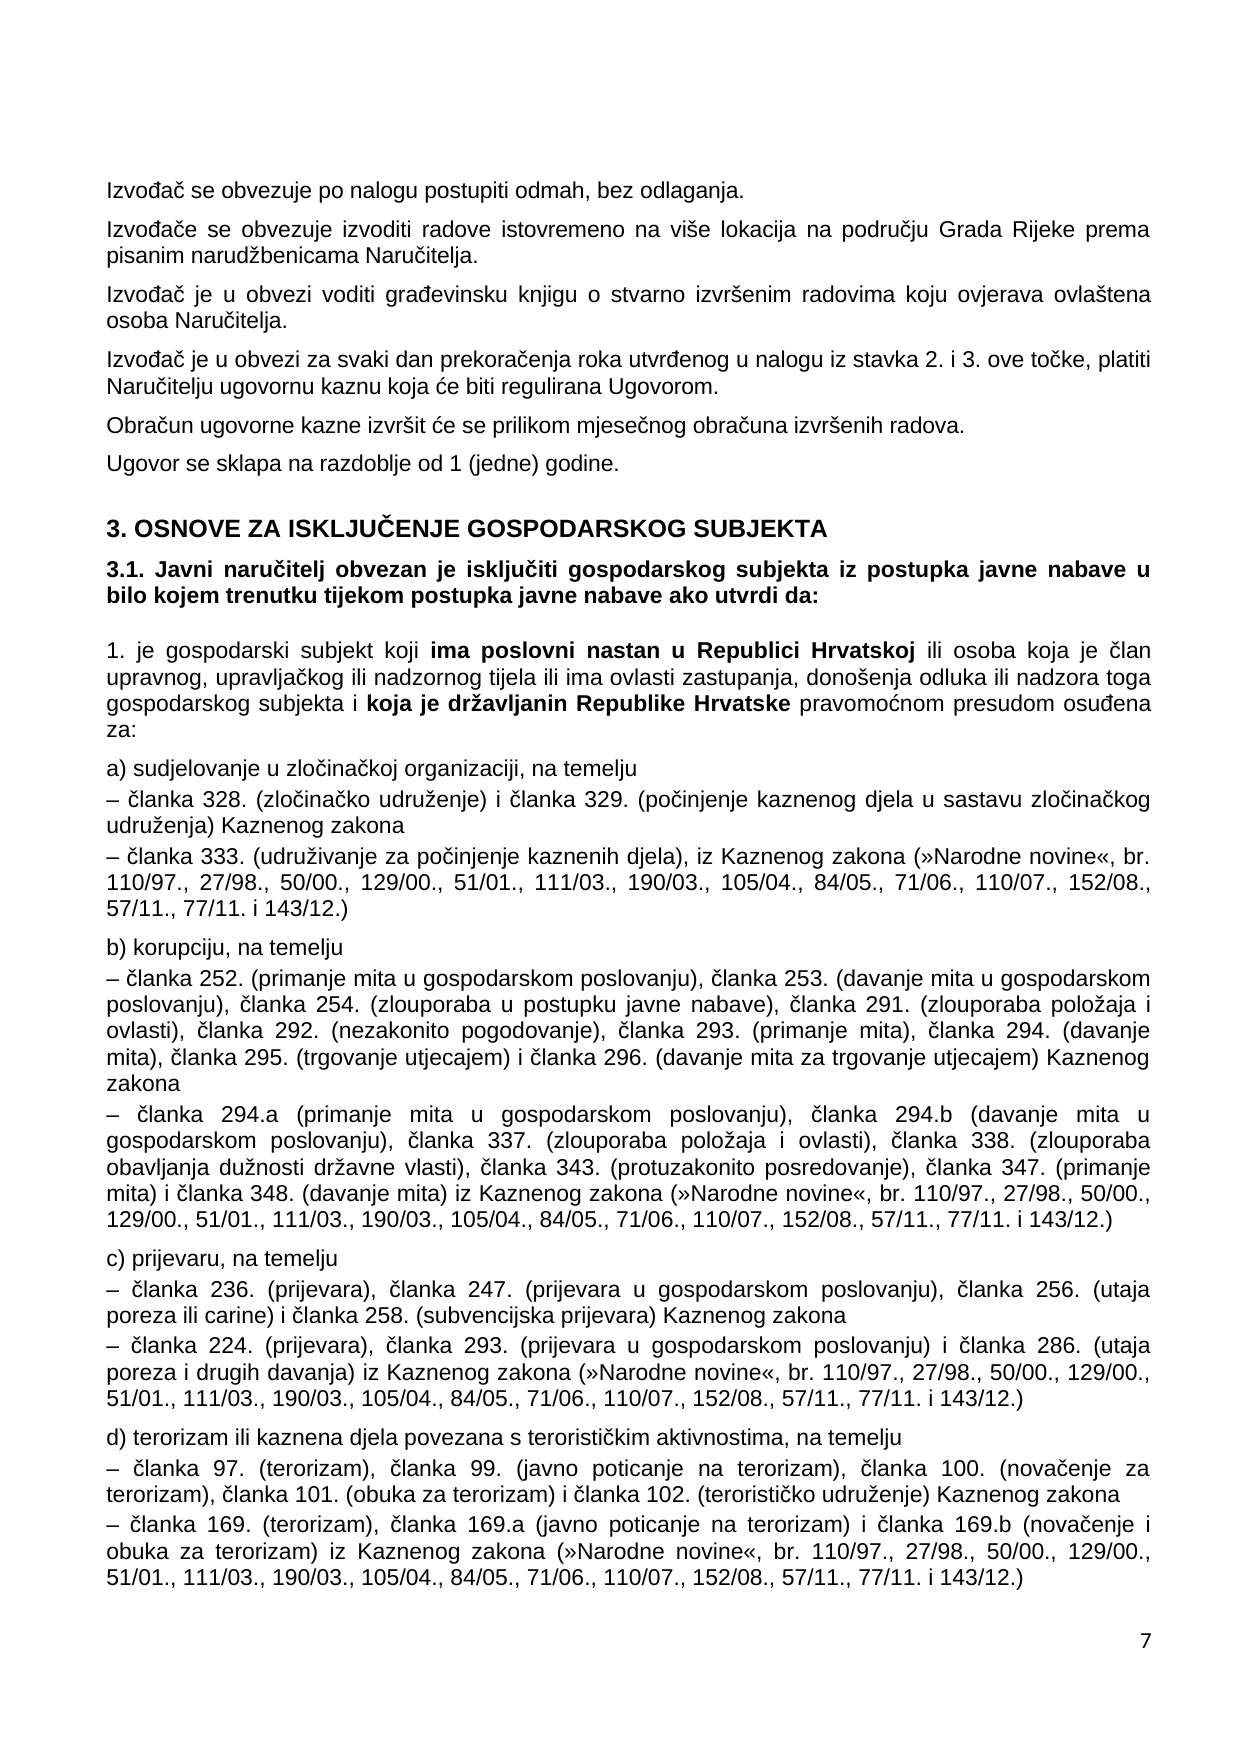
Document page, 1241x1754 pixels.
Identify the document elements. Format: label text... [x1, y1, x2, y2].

text d) terorizam ili kaznena djela povezana s terorističkim aktivnostima, na temelju [106, 1424, 1151, 1450]
text – članka 224. (prijevara), članka 293. (prijevara u gospodarskom poslovanju) i članka 286. (utaja poreza i drugih davanja) iz Kaznenog zakona (»Narodne novine«, br. 110/97., 27/98., 50/00., 129/00., 51/01., 111/03., 190/03., 105/04., 84/05., 71/06., 110/07., 152/08., 57/11., 77/11. i 143/12.) [106, 1332, 1151, 1411]
text – članka 294.a (primanje mita u gospodarskom poslovanju), članka 294.b (davanje mita u gospodarskom poslovanju), članka 337. (zlouporaba položaja i ovlasti), članka 338. (zlouporaba obavljanja dužnosti državne vlasti), članka 343. (protuzakonito posredovanje), članka 347. (primanje mita) i članka 348. (davanje mita) iz Kaznenog zakona (»Narodne novine«, br. 110/97., 27/98., 50/00., 129/00., 51/01., 111/03., 190/03., 105/04., 84/05., 71/06., 110/07., 152/08., 57/11., 77/11. i 143/12.) [106, 1101, 1151, 1232]
text – članka 252. (primanje mita u gospodarskom poslovanju), članka 253. (davanje mita u gospodarskom poslovanju), članka 254. (zlouporaba u postupku javne nabave), članka 291. (zlouporaba položaja i ovlasti), članka 292. (nezakonito pogodovanje), članka 293. (primanje mita), članka 294. (davanje mita), članka 295. (trgovanje utjecajem) i članka 296. (davanje mita za trgovanje utjecajem) Kaznenog zakona [106, 965, 1151, 1097]
text c) prijevaru, na temelju [106, 1245, 1151, 1271]
text Izvođače se obvezuje izvoditi radove istovremeno na više lokacija na području Grada Rijeke prema pisanim narudžbenicama Naručitelja. [106, 216, 1151, 269]
text Izvođač je u obvezi za svaki dan prekoračenja roka utvrđenog u nalogu iz stavka 2. i 3. ove točke, platiti Naručitelju ugovornu kaznu koja će biti regulirana Ugovorom. [106, 346, 1151, 399]
subtitle 3. OSNOVE ZA ISKLJUČENJE GOSPODARSKOG SUBJEKTA [106, 514, 1151, 543]
text – članka 97. (terorizam), članka 99. (javno poticanje na terorizam), članka 100. (novačenje za terorizam), članka 101. (obuka za terorizam) i članka 102. (terorističko udruženje) Kaznenog zakona [106, 1454, 1151, 1507]
text – članka 328. (zločinačko udruženje) i članka 329. (počinjenje kaznenog djela u sastavu zločinačkog udruženja) Kaznenog zakona [106, 786, 1151, 838]
text – članka 169. (terorizam), članka 169.a (javno poticanje na terorizam) i članka 169.b (novačenje i obuka za terorizam) iz Kaznenog zakona (»Narodne novine«, br. 110/97., 27/98., 50/00., 129/00., 51/01., 111/03., 190/03., 105/04., 84/05., 71/06., 110/07., 152/08., 57/11., 77/11. i 143/12.) [106, 1511, 1151, 1590]
text Obračun ugovorne kazne izvršit će se prilikom mjesečnog obračuna izvršenih radova. [106, 412, 1151, 438]
text Izvođač se obvezuje po nalogu postupiti odmah, bez odlaganja. [106, 177, 1151, 203]
text b) korupciju, na temelju [106, 934, 1151, 961]
text Ugovor se sklapa na razdoblje od 1 (jedne) godine. [106, 450, 1151, 477]
text – članka 236. (prijevara), članka 247. (prijevara u gospodarskom poslovanju), članka 256. (utaja poreza ili carine) i članka 258. (subvencijska prijevara) Kaznenog zakona [106, 1276, 1151, 1328]
text Izvođač je u obvezi voditi građevinsku knjigu o stvarno izvršenim radovima koju ovjerava ovlaštena osoba Naručitelja. [106, 281, 1151, 334]
text – članka 333. (udruživanje za počinjenje kaznenih djela), iz Kaznenog zakona (»Narodne novine«, br. 110/97., 27/98., 50/00., 129/00., 51/01., 111/03., 190/03., 105/04., 84/05., 71/06., 110/07., 152/08., 57/11., 77/11. i 143/12.) [106, 843, 1151, 922]
text a) sudjelovanje u zločinačkoj organizaciji, na temelju [106, 755, 1151, 782]
text 3.1. Javni naručitelj obvezan je isključiti gospodarskog subjekta iz postupka javne nabave u bilo kojem trenutku tijekom postupka javne nabave ako utvrdi da: [106, 556, 1151, 608]
text 1. je gospodarski subjekt koji ima poslovni nastan u Republici Hrvatskoj ili osoba koja je član upravnog, upravljačkog ili nadzornog tijela ili ima ovlasti zastupanja, donošenja odluka ili nadzora toga gospodarskog subjekta i koja je državljanin Republike Hrvatske pravomoćnom presudom osuđena za: [106, 637, 1151, 743]
